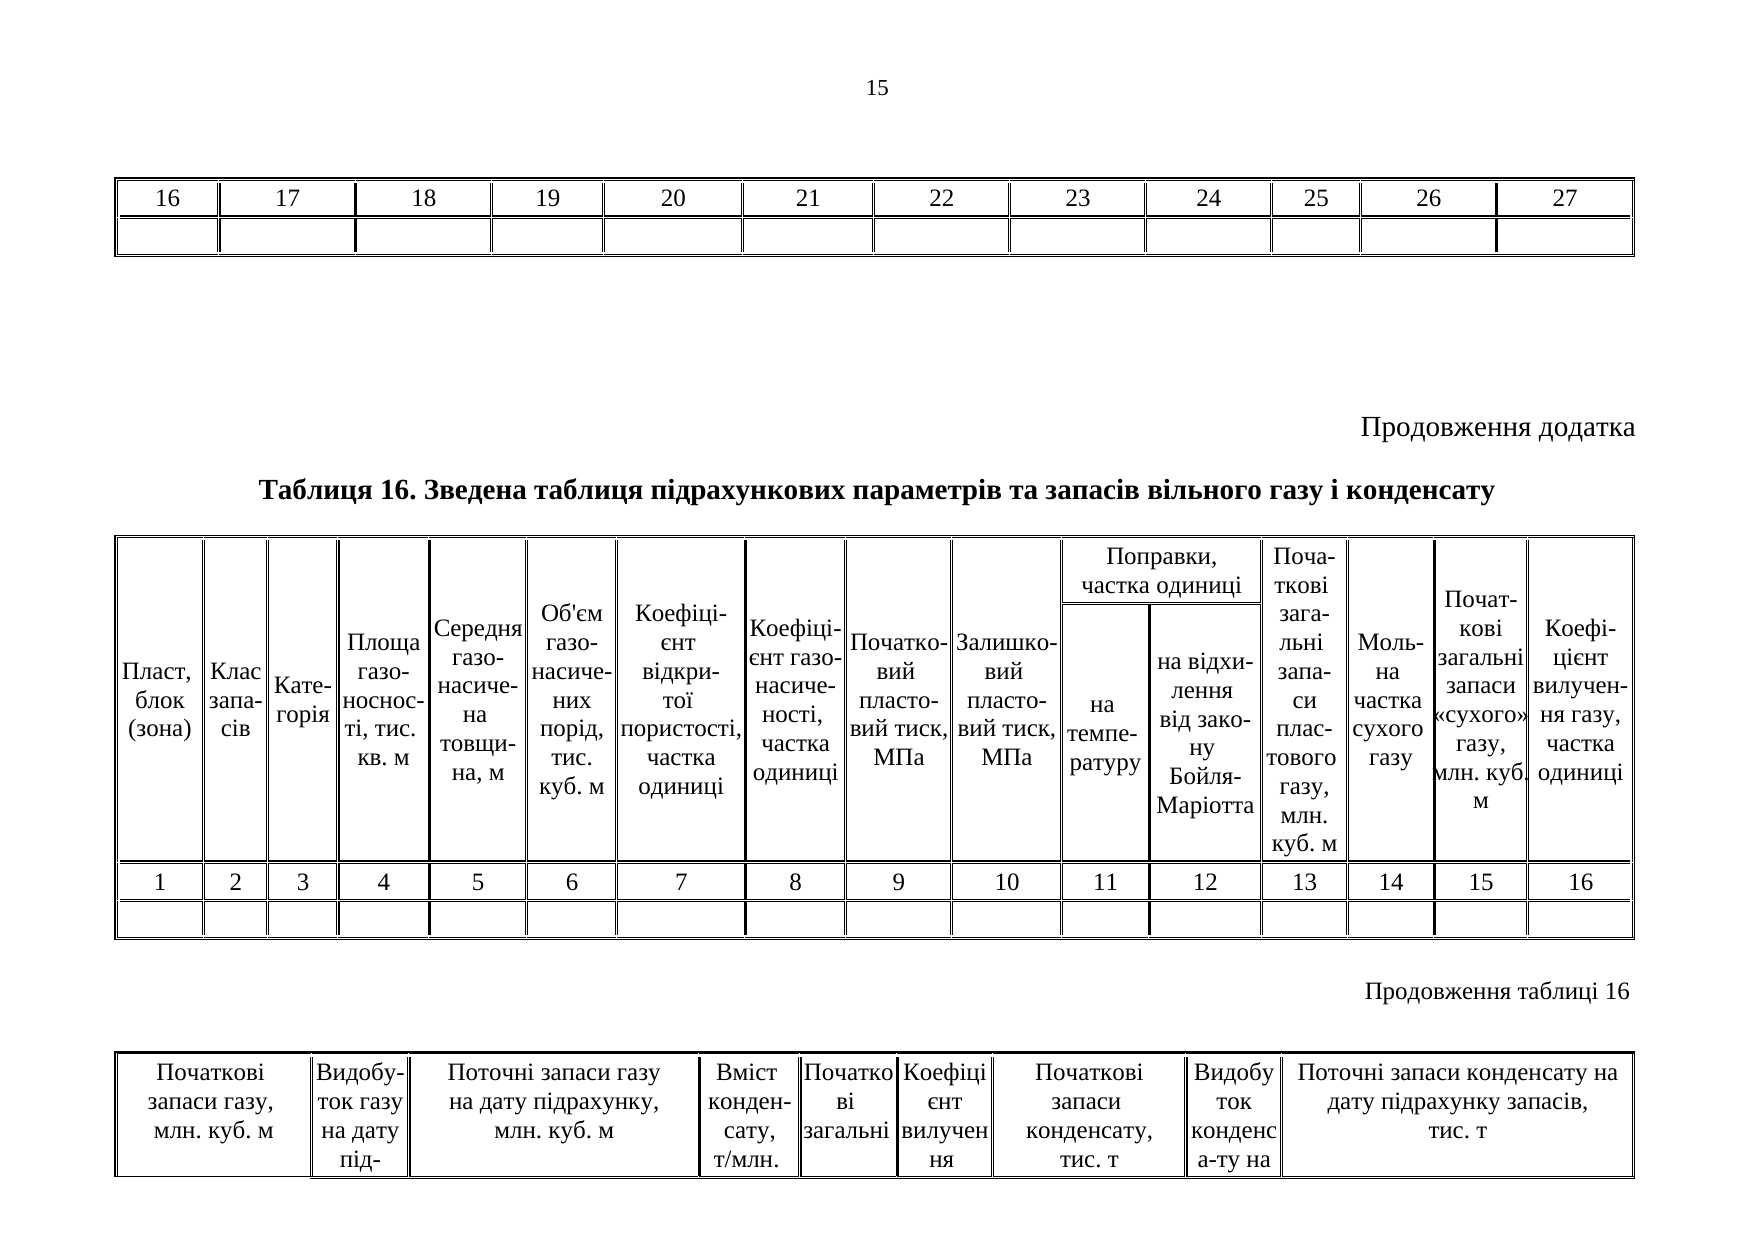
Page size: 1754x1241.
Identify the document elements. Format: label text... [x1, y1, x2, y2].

table_cell [604, 219, 743, 254]
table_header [897, 1054, 992, 1176]
table_cell 20 [604, 181, 743, 215]
table_cell 19 [492, 181, 603, 215]
table_header Кате-горія [268, 536, 338, 860]
table_header Коефіці- єнт відкри- тої пористості, частка одиниці [617, 536, 745, 860]
table_cell [743, 219, 873, 254]
table_header Моль- на частка сухого газу [1348, 536, 1434, 860]
table_cell [1149, 902, 1261, 937]
table_cell 10 [953, 864, 1060, 898]
table_header Залишко- вий пласто- вий тиск, МПа [952, 538, 1062, 860]
table_cell [429, 902, 527, 937]
table_cell 2 [205, 864, 266, 898]
table_cell [204, 902, 268, 937]
table_cell 13 [1263, 864, 1346, 898]
table_header Площа газо- носнос- ті, тис. кв. м [338, 536, 429, 860]
table_cell 14 [1349, 864, 1433, 898]
table_cell 25 [1272, 181, 1361, 215]
table_header Коефіці- єнт газо- насиче- ності, частка одиниці [745, 538, 846, 860]
table_header Клас запа- сів [204, 538, 268, 860]
table_header Початкові запаси конденсату, тис. т [993, 1053, 1186, 1176]
table_header Поточні запаси газу на дату підрахунку, млн. куб. м [409, 1053, 699, 1176]
table_header Об'єм газо- насиче- них порід, тис. куб. м [527, 538, 617, 860]
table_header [311, 1053, 409, 1176]
table_cell [355, 219, 492, 254]
table_cell на відхи- лення від зако- ну Бойля- Маріотта [1151, 605, 1260, 860]
table_cell 6 [528, 864, 615, 898]
table_header Пласт, блок (зона) [118, 538, 203, 860]
table_cell [268, 899, 338, 937]
table_cell [1528, 899, 1632, 937]
table_header Поточні запаси конденсату на дату підрахунку запасів, тис. т [1282, 1054, 1632, 1176]
table_cell [1272, 219, 1361, 254]
table_cell 1 [118, 860, 202, 898]
table_cell 17 [219, 181, 355, 215]
table_cell 8 [747, 864, 844, 898]
table_cell 22 [874, 181, 1010, 215]
table_cell 5 [431, 864, 525, 898]
text Таблиця 16. Зведена таблиця підрахункових параметрів та запасів вільного газу і конденсату [118, 472, 1636, 505]
table_header Коефі- цієнт вилучен- ня газу, частка одиниці [1528, 538, 1632, 860]
table_cell [1348, 902, 1434, 937]
table_cell [1361, 219, 1496, 254]
table_cell 4 [340, 864, 428, 898]
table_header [1186, 1054, 1282, 1176]
table_header Середня газо- насиче- на товщи- на, м [429, 538, 527, 860]
table_cell 11 [1063, 864, 1148, 898]
table_cell [1010, 219, 1146, 254]
table_cell 15 [1436, 864, 1526, 898]
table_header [699, 1053, 800, 1176]
table_header Початко- вий пласто- вий тиск, МПа [846, 538, 952, 860]
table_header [800, 1053, 897, 1176]
text Продовження додатка [118, 409, 1636, 443]
table_cell [492, 219, 603, 254]
table_cell [1062, 902, 1149, 937]
table_cell [118, 215, 219, 254]
table_cell [617, 902, 745, 937]
table_cell [1146, 219, 1272, 254]
table_cell 26 [1361, 181, 1496, 215]
table_cell 27 [1496, 181, 1632, 215]
table_cell [118, 899, 203, 937]
table_header Поча- ткові зага- льні запа- си плас- тового газу, млн. куб. м [1261, 538, 1347, 860]
table_header Поправки, частка одиниці [1062, 538, 1261, 602]
table_header Почат- кові загальні запаси «сухого» газу, млн. куб. м [1434, 538, 1527, 860]
table_cell 21 [743, 181, 873, 215]
table_cell [219, 219, 355, 254]
table_cell [874, 219, 1010, 254]
table_cell 3 [269, 864, 336, 898]
table_cell 16 [118, 179, 219, 215]
table_cell 24 [1146, 181, 1272, 215]
table_cell 16 [1529, 860, 1632, 898]
table_cell 7 [618, 864, 744, 898]
table_cell [527, 902, 617, 937]
table_cell [745, 902, 846, 937]
table_cell [1496, 215, 1632, 254]
table_cell 18 [355, 181, 492, 215]
table_cell [846, 902, 952, 937]
table_cell 9 [847, 864, 950, 898]
table_cell [1434, 902, 1527, 937]
table_cell [952, 902, 1062, 937]
table_cell 23 [1010, 181, 1146, 215]
table_cell на темпе- ратуру [1063, 605, 1148, 860]
table_cell [338, 902, 429, 937]
table_cell 12 [1151, 864, 1260, 898]
table_header Продовження таблиці 16 [948, 975, 1631, 1006]
table_header Початкові запаси газу, млн. куб. м [118, 1054, 311, 1176]
table_cell [1261, 902, 1347, 937]
